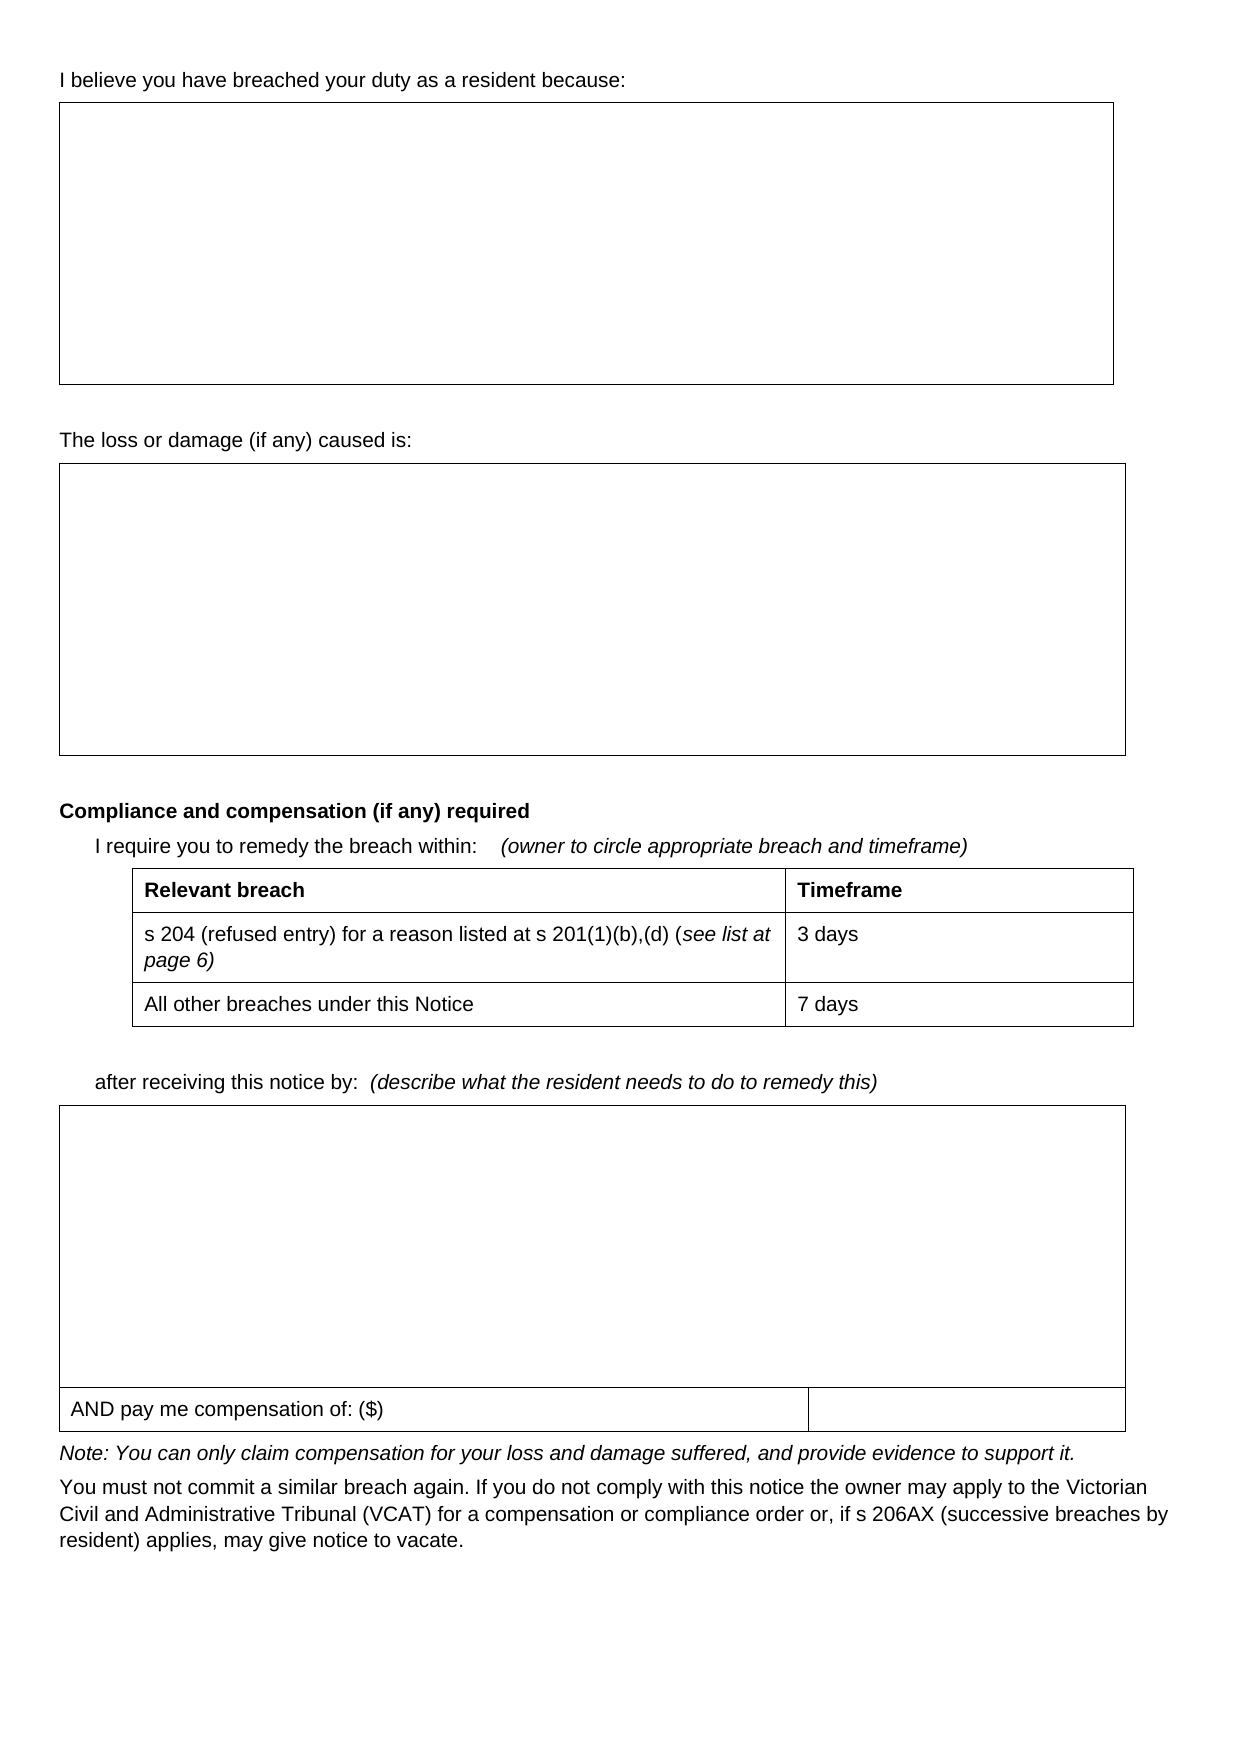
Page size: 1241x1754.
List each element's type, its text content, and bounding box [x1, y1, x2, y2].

table_cell s 204 (refused entry) for a reason listed at s 201(1)(b),(d) (see list at page 6) [133, 913, 785, 982]
table_header [60, 1106, 1125, 1387]
list Note: You can only claim compensation for your loss and damage suffered, and provide evidence to support it. [59, 1441, 1181, 1464]
table_cell All other breaches under this Notice [133, 983, 785, 1026]
table_header [60, 464, 1125, 755]
table_header Timeframe [786, 869, 1133, 912]
table_header Relevant breach [133, 869, 785, 912]
list Compliance and compensation (if any) required [59, 799, 1181, 823]
table_cell 7 days [786, 983, 1133, 1026]
table_cell AND pay me compensation of: ($) [60, 1388, 808, 1431]
list after receiving this notice by: (describe what the resident needs to do to remedy this) [59, 1070, 1181, 1094]
list The loss or damage (if any) caused is: [59, 428, 1181, 452]
table_header [60, 103, 1113, 384]
list I require you to remedy the breach within: (owner to circle appropriate breach and timeframe) [59, 834, 1181, 858]
table_cell 3 days [786, 913, 1133, 982]
list You must not commit a similar breach again. If you do not comply with this notice the owner may apply to the Victorian Civil and Administrative Tribunal (VCAT) for a compensation or compliance order or, if s 206AX (successive breaches by resident) applies, may give notice to vacate. [59, 1475, 1181, 1552]
list I believe you have breached your duty as a resident because: [59, 67, 1181, 91]
table_cell [809, 1388, 1125, 1431]
